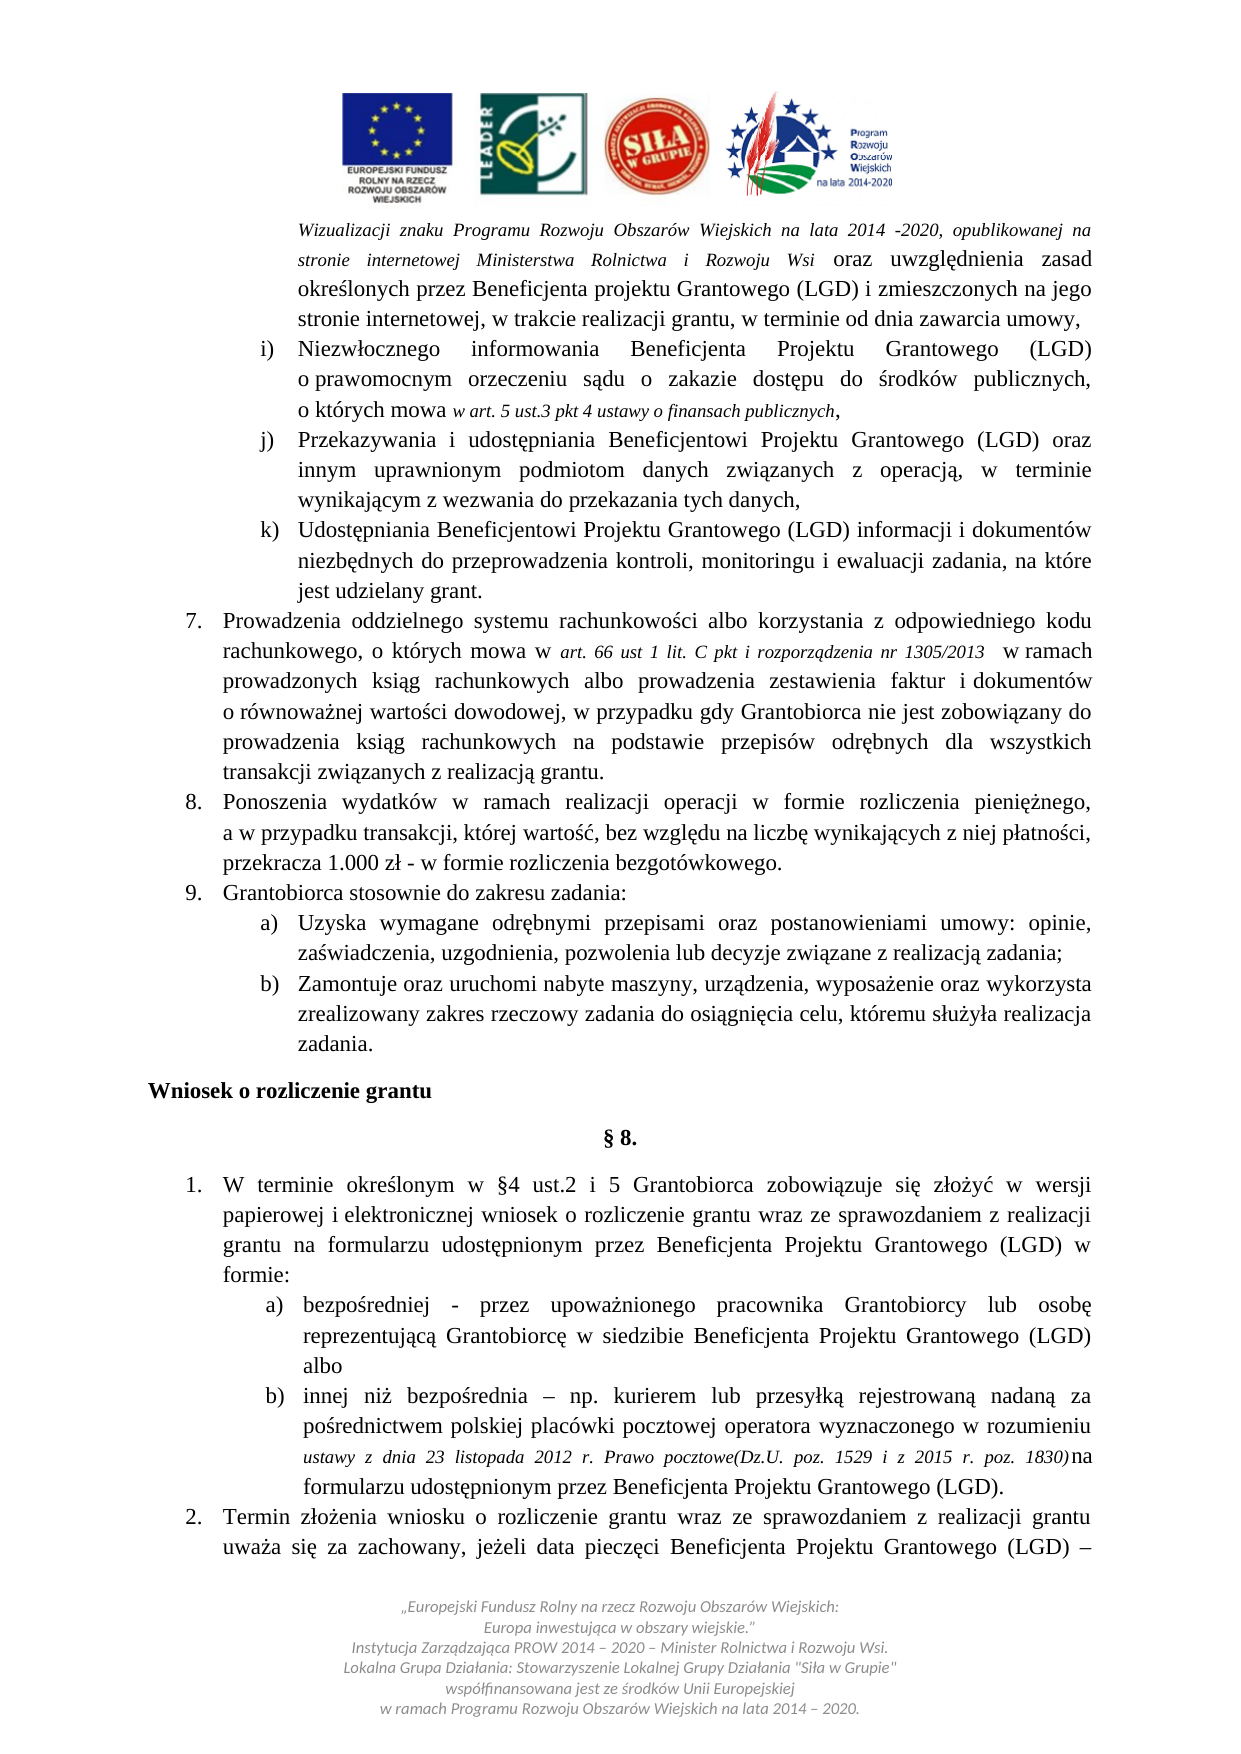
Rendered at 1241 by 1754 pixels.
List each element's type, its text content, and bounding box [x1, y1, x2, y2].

text § 8. [148, 1124, 1093, 1150]
picture [340, 91, 900, 220]
list Grantobiorca stosownie do zakresu zadania: [185, 879, 1093, 905]
list Przekazywania i udostępniania Beneficjentowi Projektu Grantowego (LGD) oraz innym uprawnionym podmiotom danych związanych z operacją, w terminie wynikającym z wezwania do przekazania tych danych, [260, 426, 1093, 513]
list Ponoszenia wydatków w ramach realizacji operacji w formie rozliczenia pieniężnego, a w przypadku transakcji, której wartość, bez względu na liczbę wynikających z niej płatności, przekracza 1.000 zł - w formie rozliczenia bezgotówkowego. [185, 788, 1093, 875]
list Niezwłocznego informowania Beneficjenta Projektu Grantowego (LGD) o prawomocnym orzeczeniu sądu o zakazie dostępu do środków publicznych, o których mowa w art. 5 ust.3 pkt 4 ustawy o finansach publicznych, [260, 335, 1093, 422]
list W terminie określonym w §4 ust.2 i 5 Grantobiorca zobowiązuje się złożyć w wersji papierowej i elektronicznej wniosek o rozliczenie grantu wraz ze sprawozdaniem z realizacji grantu na formularzu udostępnionym przez Beneficjenta Projektu Grantowego (LGD) w formie: [185, 1171, 1093, 1288]
list Uzyska wymagane odrębnymi przepisami oraz postanowieniami umowy: opinie, zaświadczenia, uzgodnienia, pozwolenia lub decyzje związane z realizacją zadania; [260, 909, 1093, 966]
list Zamontuje oraz uruchomi nabyte maszyny, urządzenia, wyposażenie oraz wykorzysta zrealizowany zakres rzeczowy zadania do osiągnięcia celu, któremu służyła realizacja zadania. [260, 970, 1093, 1056]
list innej niż bezpośrednia – np. kurierem lub przesyłką rejestrowaną nadaną za pośrednictwem polskiej placówki pocztowej operatora wyznaczonego w rozumieniu ustawy z dnia 23 listopada 2012 r. Prawo pocztowe(Dz.U. poz. 1529 i z 2015 r. poz. 1830)na formularzu udostępnionym przez Beneficjenta Projektu Grantowego (LGD). [265, 1382, 1093, 1499]
list Udostępniania Beneficjentowi Projektu Grantowego (LGD) informacji i dokumentów niezbędnych do przeprowadzenia kontroli, monitoringu i ewaluacji zadania, na które jest udzielany grant. [260, 517, 1093, 603]
list Prowadzenia oddzielnego systemu rachunkowości albo korzystania z odpowiedniego kodu rachunkowego, o których mowa w art. 66 ust 1 lit. C pkt i rozporządzenia nr 1305/2013 w ramach prowadzonych ksiąg rachunkowych albo prowadzenia zestawienia faktur i dokumentów o równoważnej wartości dowodowej, w przypadku gdy Grantobiorca nie jest zobowiązany do prowadzenia ksiąg rachunkowych na podstawie przepisów odrębnych dla wszystkich transakcji związanych z realizacją grantu. [185, 607, 1093, 784]
text Wniosek o rozliczenie grantu [148, 1077, 1093, 1103]
list bezpośredniej - przez upoważnionego pracownika Grantobiorcy lub osobę reprezentującą Grantobiorcę w siedzibie Beneficjenta Projektu Grantowego (LGD) albo [265, 1292, 1093, 1378]
